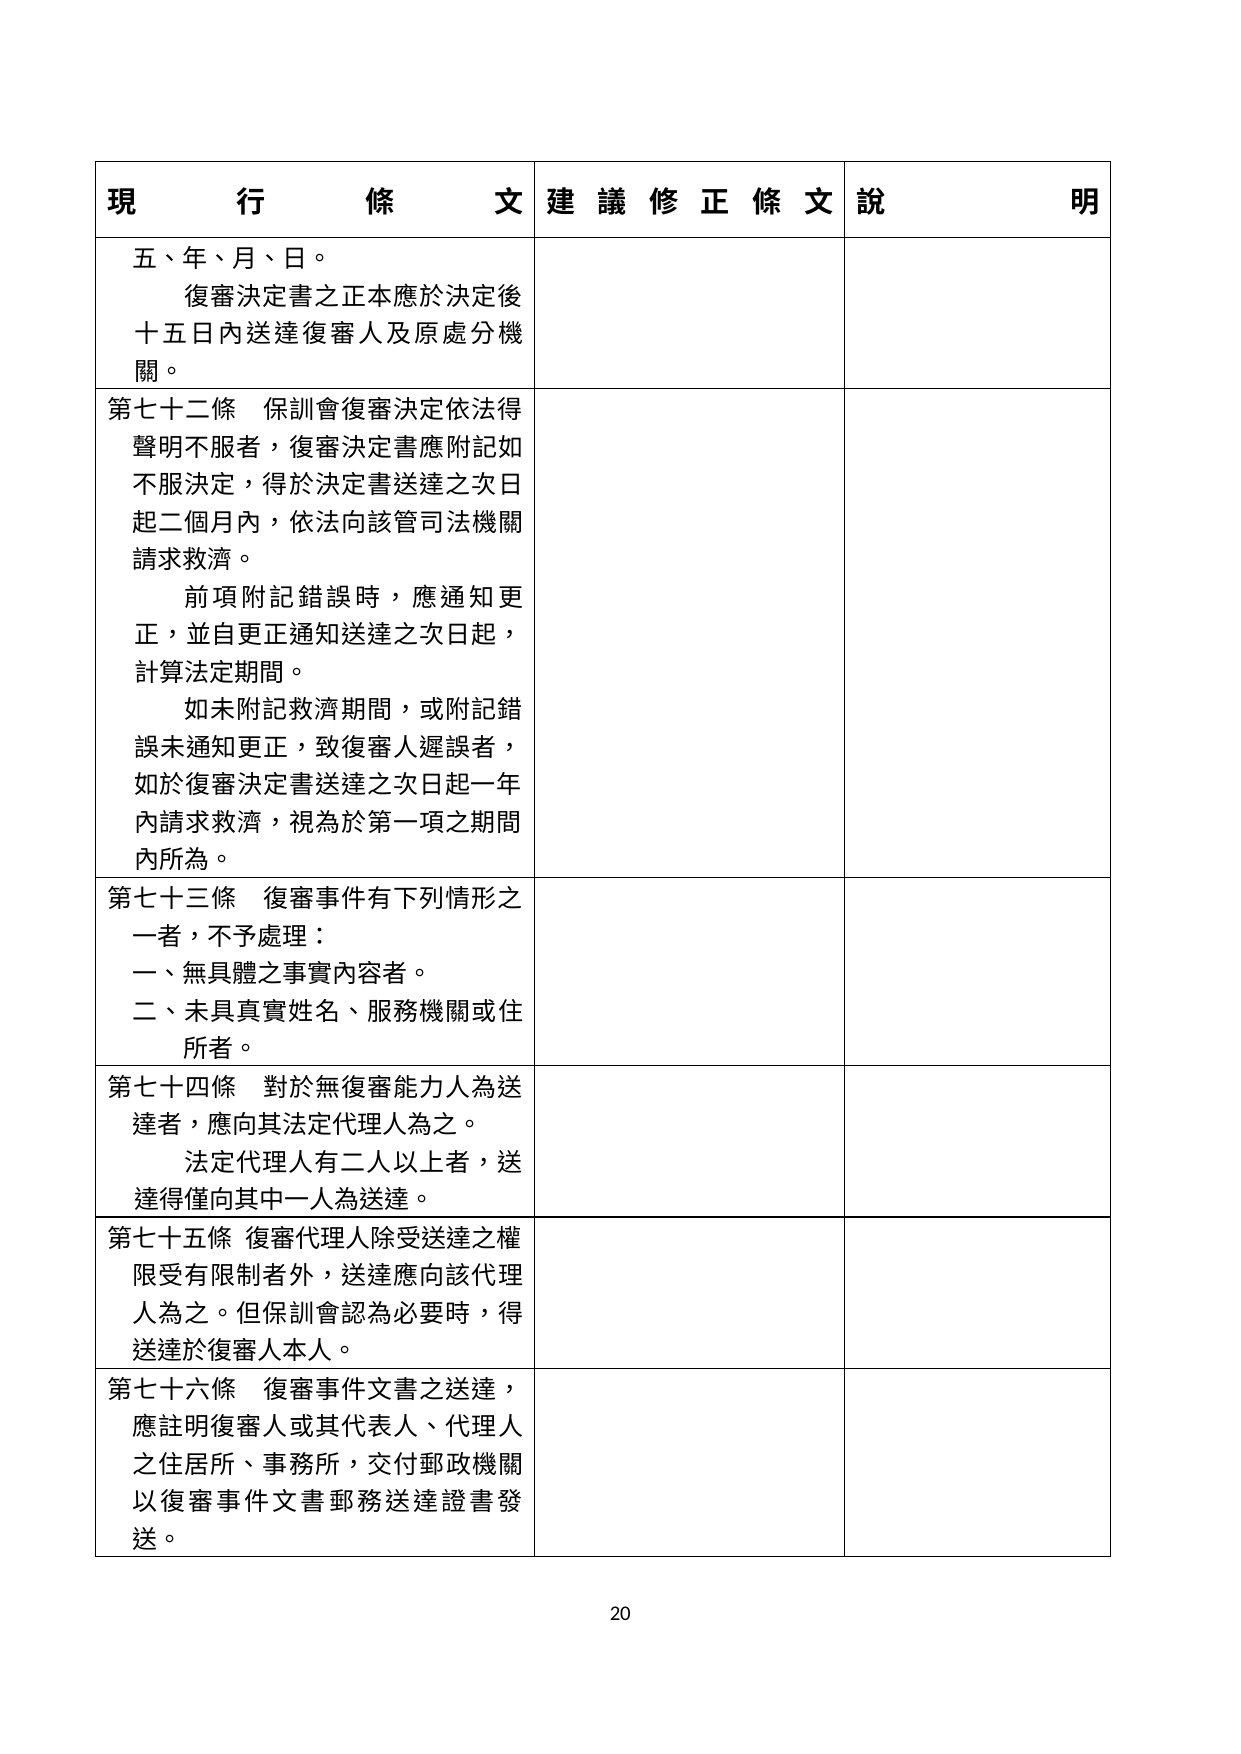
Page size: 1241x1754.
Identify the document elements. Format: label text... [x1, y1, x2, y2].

table_cell 第七十四條 對於無復審能力人為送達者，應向其法定代理人為之。 法定代理人有二人以上者，送達得僅向其中一人為送達。 [96, 1066, 534, 1216]
table_cell [535, 238, 844, 388]
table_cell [96, 238, 534, 388]
table_cell [845, 389, 1110, 877]
table_cell [845, 1066, 1110, 1216]
table_cell [535, 389, 844, 877]
table_header 說明 [845, 162, 1110, 237]
table_cell [845, 238, 1110, 388]
table_cell [535, 1066, 844, 1216]
table_header 現行條文 [96, 162, 534, 237]
table_header 建議修正條文 [535, 162, 844, 237]
table_cell [845, 878, 1110, 1065]
table_cell [845, 1218, 1110, 1367]
table_cell [535, 878, 844, 1065]
table_cell [535, 1369, 844, 1556]
table_cell 第七十二條 保訓會復審決定依法得聲明不服者，復審決定書應附記如不服決定，得於決定書送達之次日起二個月內，依法向該管司法機關請求救濟。 前項附記錯誤時，應通知更正，並自更正通知送達之次日起，計算法定期間。 如未附記救濟期間，或附記錯誤未通知更正，致復審人遲誤者，如於復審決定書送達之次日起一年內請求救濟，視為於第一項之期間內所為。 [96, 389, 534, 877]
table_cell 第七十五條 復審代理人除受送達之權限受有限制者外，送達應向該代理人為之。但保訓會認為必要時，得送達於復審人本人。 [96, 1218, 534, 1367]
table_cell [96, 1369, 534, 1556]
table_cell [845, 1369, 1110, 1556]
table_cell [535, 1218, 844, 1367]
table_cell 第七十三條 復審事件有下列情形之一者，不予處理： 一、無具體之事實內容者。 二、未具真實姓名、服務機關或住所者。 [96, 878, 534, 1065]
